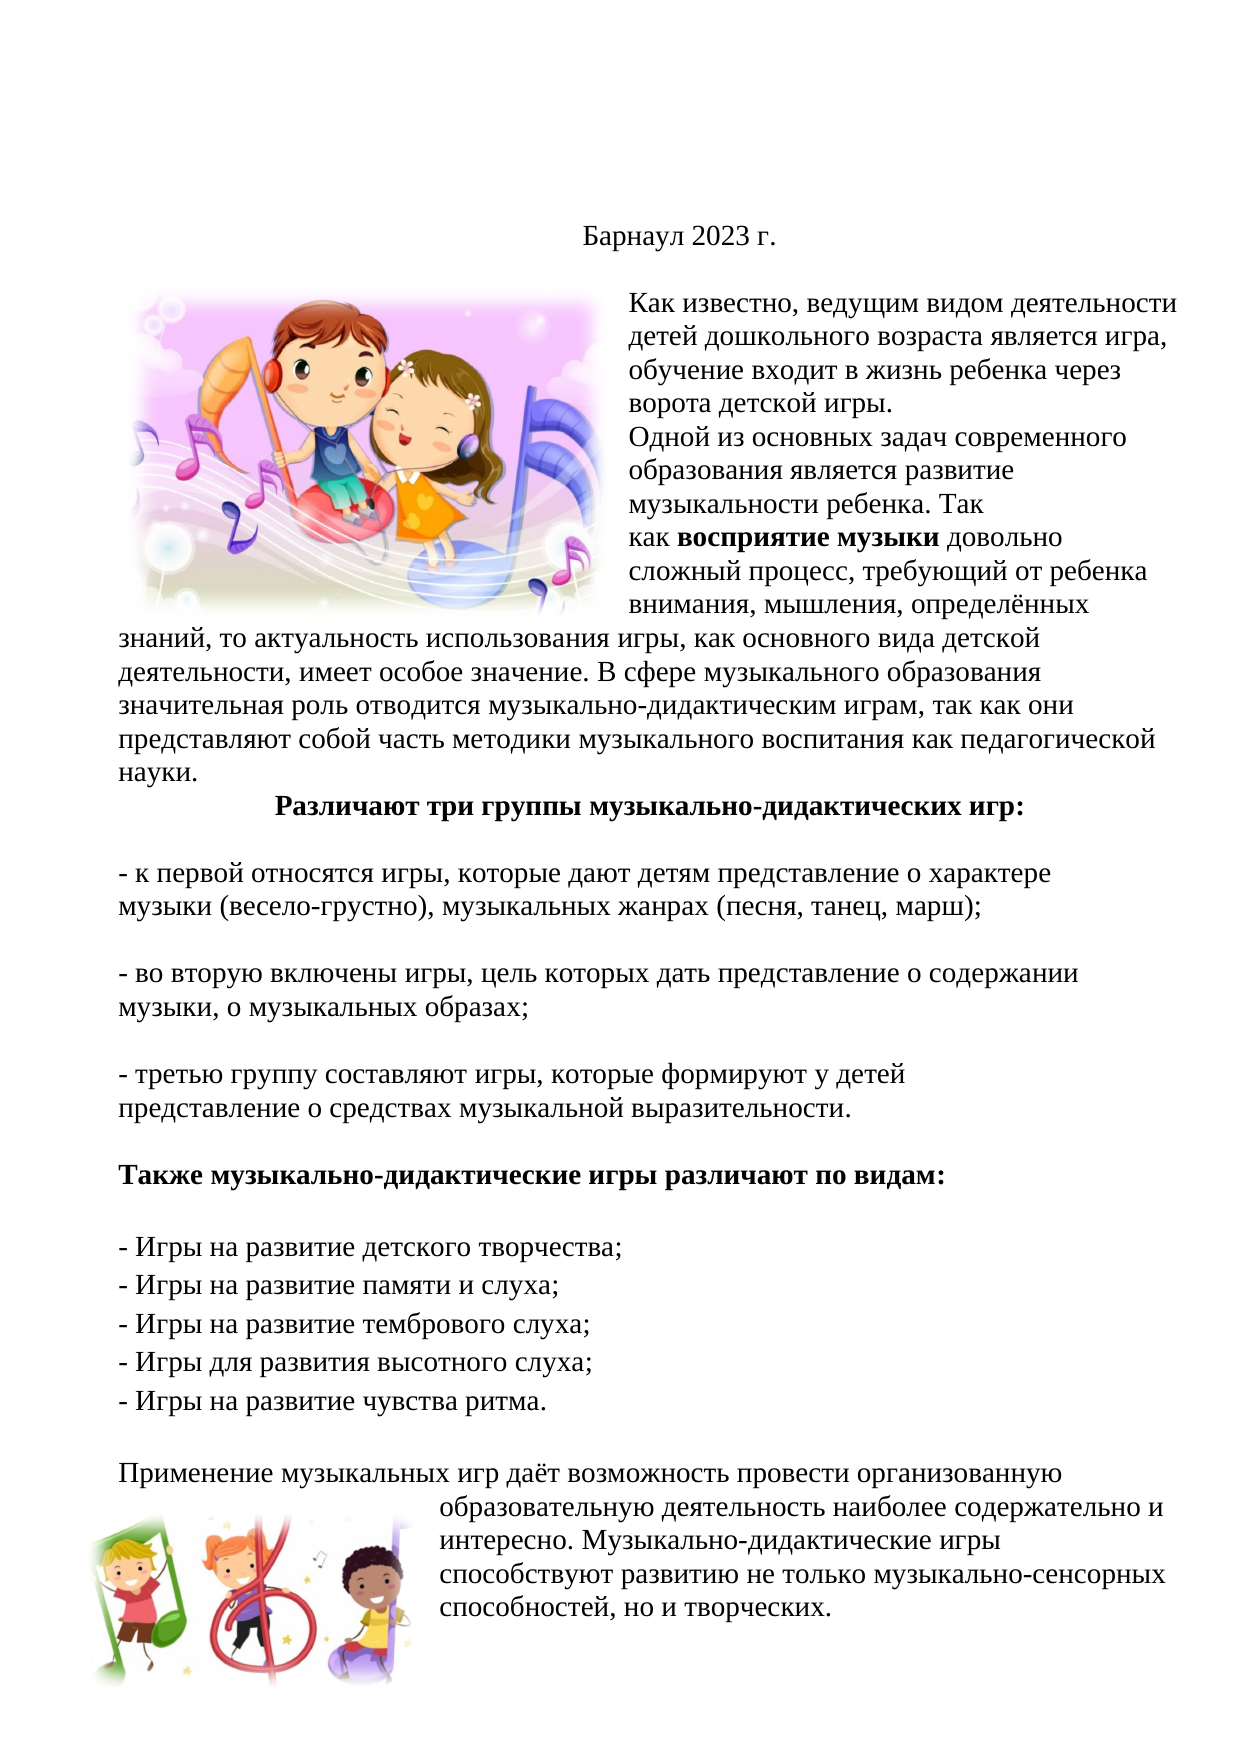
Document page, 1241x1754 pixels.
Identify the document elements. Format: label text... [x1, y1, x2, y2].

text - третью группу составляют игры, которые формируют у детей [118, 1056, 1181, 1090]
text - Игры на развитие чувства ритма. [118, 1383, 1181, 1417]
text Также музыкально-дидактические игры различают по видам: [118, 1157, 1181, 1190]
text - Игры на развитие детского творчества; [118, 1229, 1181, 1262]
picture [115, 1540, 392, 1661]
picture [155, 315, 580, 589]
text представление о средствах музыкальной выразительности. [118, 1090, 1181, 1123]
text Барнаул 2023 г. [177, 218, 1181, 251]
text Применение музыкальных игр даёт возможность провести организованную образовательную деятельность наиболее содержательно и интересно. Музыкально-дидактические игры способствуют развитию не только музыкально-сенсорных способностей, но и творческих. [118, 1455, 1181, 1623]
text Одной из основных задач современного образования является развитие музыкальности ребенка. Так как восприятие музыки довольно сложный процесс, требующий от ребенка внимания, мышления, определённых знаний, то актуальность использования игры, как основного вида детской деятельности, имеет особое значение. В сфере музыкального образования значительная роль отводится музыкально-дидактическим играм, так как они представляют собой часть методики музыкального воспитания как педагогической науки. [118, 419, 1181, 788]
text - Игры на развитие памяти и слуха; [118, 1267, 1181, 1301]
text - Игры для развития высотного слуха; [118, 1344, 1181, 1378]
text Как известно, ведущим видом деятельности детей дошкольного возраста является игра, обучение входит в жизнь ребенка через ворота детской игры. [118, 285, 1181, 419]
text - к первой относятся игры, которые дают детям представление о характере музыки (весело-грустно), музыкальных жанрах (песня, танец, марш); [118, 855, 1181, 922]
text Различают три группы музыкально-дидактических игр: [118, 788, 1181, 821]
text А сороки от испуга [118, 1515, 416, 1623]
text - Игры на развитие тембрового слуха; [118, 1306, 1181, 1339]
text - во вторую включены игры, цель которых дать представление о содержании музыки, о музыкальных образах; [118, 956, 1181, 1023]
